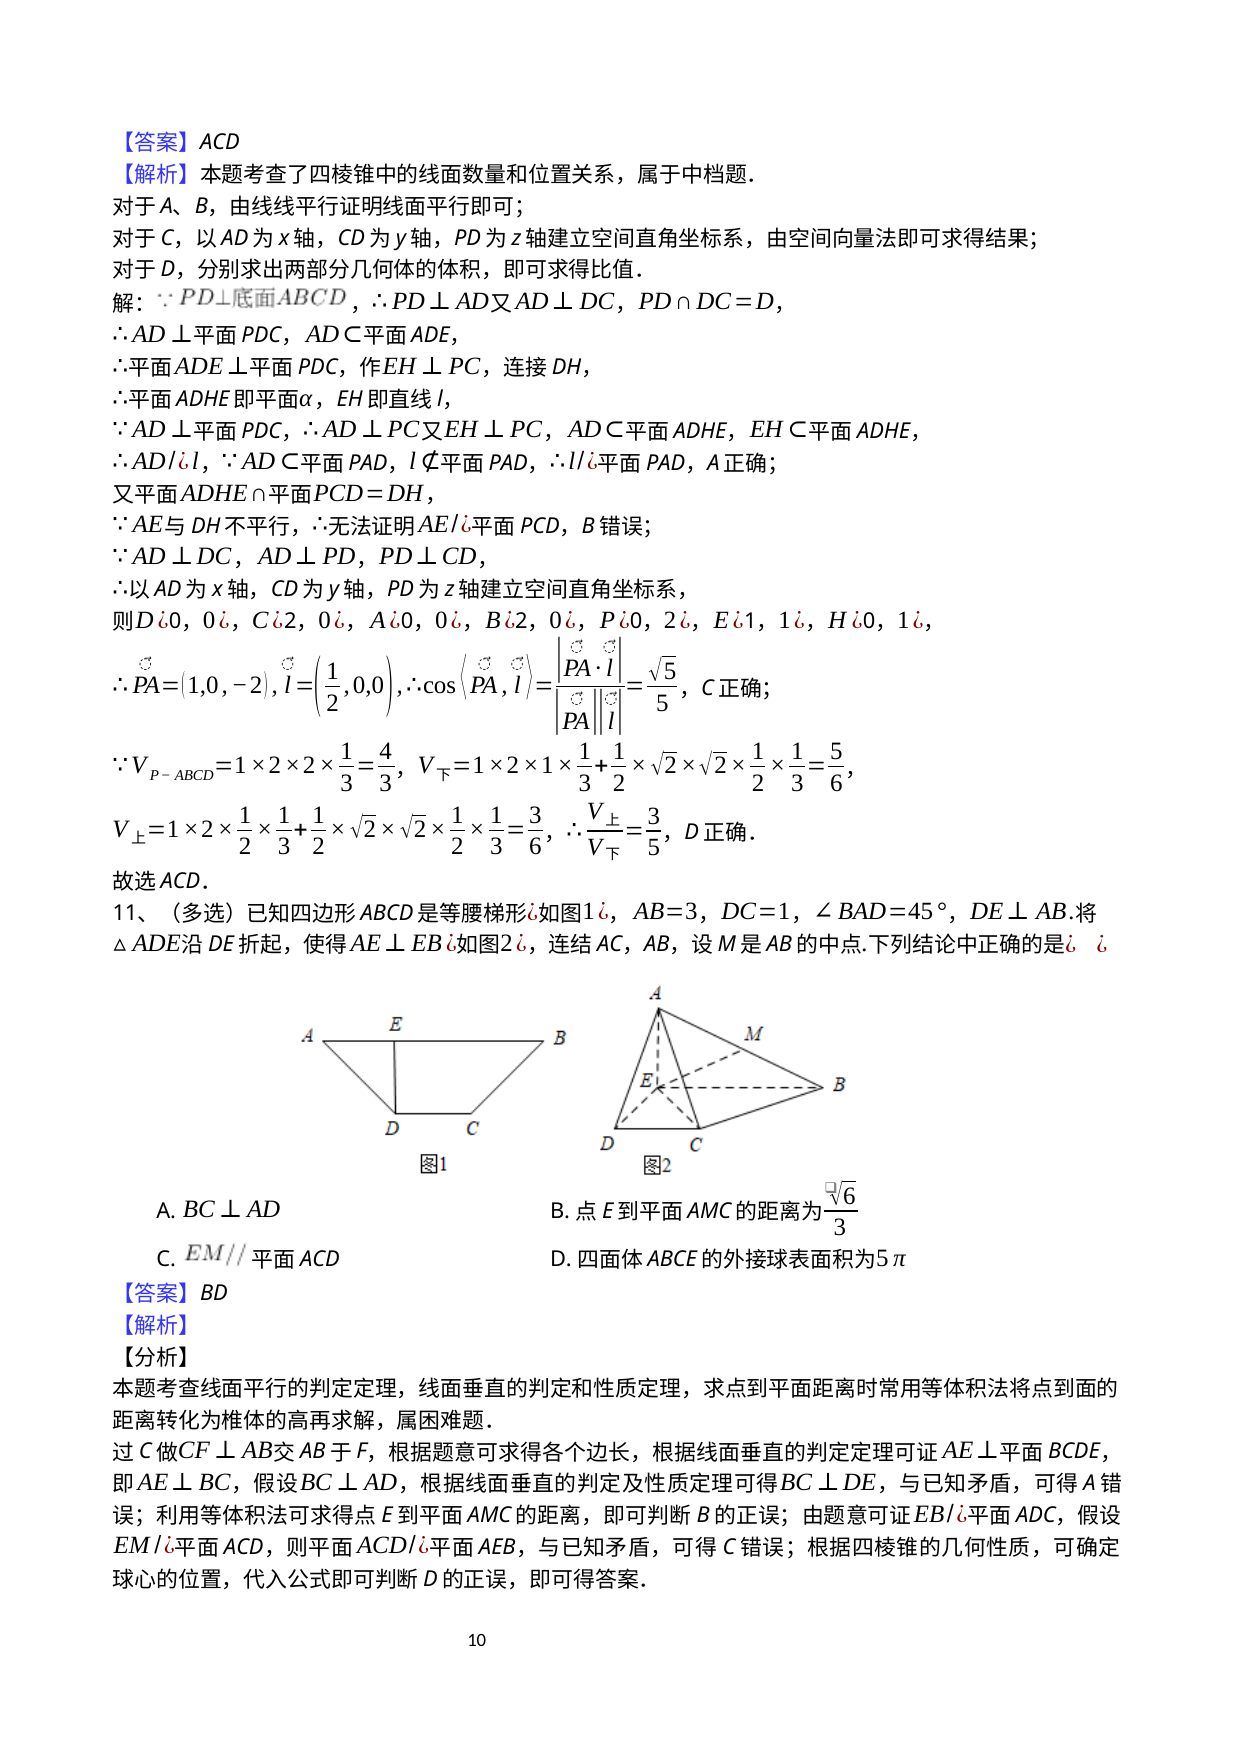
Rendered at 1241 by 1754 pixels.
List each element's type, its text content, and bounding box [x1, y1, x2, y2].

list ，C正确； [112, 636, 1122, 737]
text 过C做交AB于F，根据题意可求得各个边长，根据线面垂直的判定定理可证平面BCDE，即，假设，根据线面垂直的判定及性质定理可得，与已知矛盾，可得A错误；利用等体积法可求得点E到平面AMC的距离，即可判断B的正误；由题意可证平面ADC，假设平面ACD，则平面平面AEB，与已知矛盾，可得C错误；根据四棱锥的几何性质，可确定球心的位置，代入公式即可判断D的正误，即可得答案． [112, 1434, 1122, 1593]
list C. 平面ACD D. 四面体ABCE的外接球表面积为 [156, 1240, 1122, 1276]
list 【答案】ACD [112, 125, 1122, 157]
list ，，， [112, 541, 1122, 572]
list 【答案】BD [112, 1276, 1122, 1308]
list 【分析】 [112, 1339, 1122, 1371]
list ，， [112, 737, 1122, 798]
list 平面PDC，平面ADE， [112, 318, 1122, 350]
list 【解析】本题考查了四棱锥中的线面数量和位置关系，属于中档题． [112, 157, 1122, 189]
list 平面ADHE即平面，EH即直线l， [112, 382, 1122, 414]
picture [156, 284, 350, 313]
list 与DH不平行，无法证明平面PCD，B错误； [112, 509, 1122, 541]
list 则0，，2，，0，，2，，0，，1，，0，， [112, 604, 1122, 636]
list 平面平面PDC，作，连接DH， [112, 350, 1122, 382]
list 11、（多选）已知四边形ABCD是等腰梯形如图，，，，将沿DE折起，使得如图，连结AC，AB，设M是AB的中点下列结论中正确的是 [112, 896, 1122, 959]
list 又平面平面， [112, 477, 1122, 509]
list 对于C，以AD为x轴，CD为y轴，PD为z轴建立空间直角坐标系，由空间向量法即可求得结果； [112, 221, 1122, 252]
list ，平面PAD，平面PAD，平面PAD，A正确； [112, 446, 1122, 477]
list 对于A、B，由线线平行证明线面平行即可； [112, 189, 1122, 221]
list ，，D正确． [112, 798, 1122, 864]
list 解：，又，， [112, 284, 1122, 318]
list 【解析】 [112, 1308, 1122, 1339]
text 本题考查线面平行的判定定理，线面垂直的判定和性质定理，求点到平面距离时常用等体积法将点到面的距离转化为椎体的高再求解，属困难题． [112, 1371, 1122, 1434]
picture [181, 1240, 252, 1270]
list 以AD为x轴，CD为y轴，PD为z轴建立空间直角坐标系， [112, 572, 1122, 604]
list 平面PDC，又，平面ADHE，平面ADHE， [112, 414, 1122, 446]
list 对于D，分别求出两部分几何体的体积，即可求得比值． [112, 252, 1122, 284]
list 故选ACD． [112, 864, 1122, 896]
picture [295, 983, 858, 1179]
